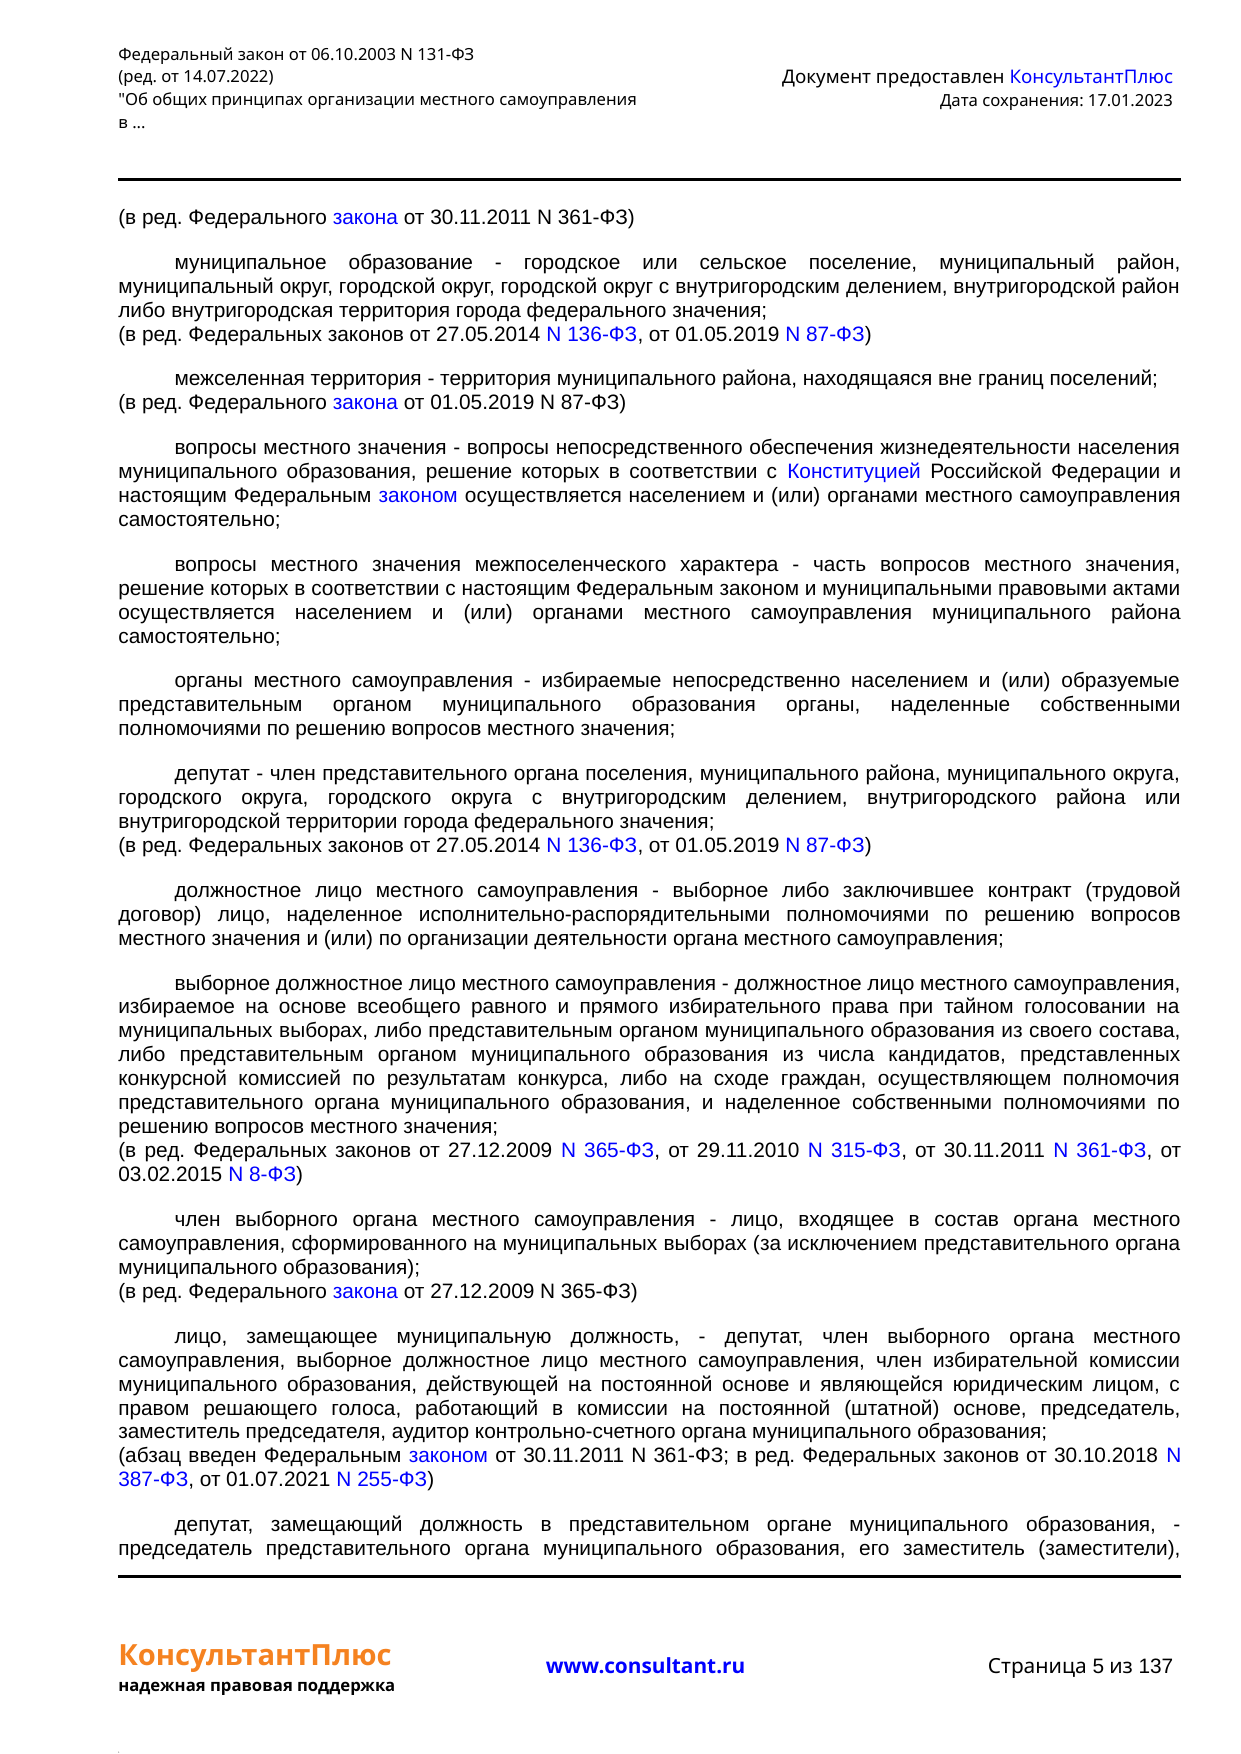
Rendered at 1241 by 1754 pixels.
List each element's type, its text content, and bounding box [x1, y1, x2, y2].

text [118, 1512, 1181, 1560]
text межселенная территория - территория муниципального района, находящаяся вне границ поселений; [118, 366, 1181, 390]
text вопросы местного значения межпоселенческого характера - часть вопросов местного значения, решение которых в соответствии с настоящим Федеральным законом и муниципальными правовыми актами осуществляется населением и (или) органами местного самоуправления муниципального района самостоятельно; [118, 552, 1181, 647]
text (в ред. Федерального закона от 27.12.2009 N 365-ФЗ) [118, 1279, 1181, 1303]
text (в ред. Федеральных законов от 27.12.2009 N 365-ФЗ, от 29.11.2010 N 315-ФЗ, от 30.11.2011 N 361-ФЗ, от 03.02.2015 N 8-ФЗ) [118, 1138, 1181, 1186]
text муниципальное образование - городское или сельское поселение, муниципальный район, муниципальный округ, городской округ, городской округ с внутригородским делением, внутригородской район либо внутригородская территория города федерального значения; [118, 249, 1181, 321]
text вопросы местного значения - вопросы непосредственного обеспечения жизнедеятельности населения муниципального образования, решение которых в соответствии с Конституцией Российской Федерации и настоящим Федеральным законом осуществляется населением и (или) органами местного самоуправления самостоятельно; [118, 435, 1181, 531]
text (абзац введен Федеральным законом от 30.11.2011 N 361-ФЗ; в ред. Федеральных законов от 30.10.2018 N 387-ФЗ, от 01.07.2021 N 255-ФЗ) [118, 1443, 1181, 1491]
text (в ред. Федерального закона от 30.11.2011 N 361-ФЗ) [118, 205, 1181, 229]
text лицо, замещающее муниципальную должность, - депутат, член выборного органа местного самоуправления, выборное должностное лицо местного самоуправления, член избирательной комиссии муниципального образования, действующей на постоянной основе и являющейся юридическим лицом, с правом решающего голоса, работающий в комиссии на постоянной (штатной) основе, председатель, заместитель председателя, аудитор контрольно-счетного органа муниципального образования; [118, 1323, 1181, 1443]
text (в ред. Федеральных законов от 27.05.2014 N 136-ФЗ, от 01.05.2019 N 87-ФЗ) [118, 321, 1181, 345]
text должностное лицо местного самоуправления - выборное либо заключившее контракт (трудовой договор) лицо, наделенное исполнительно-распорядительными полномочиями по решению вопросов местного значения и (или) по организации деятельности органа местного самоуправления; [118, 878, 1181, 949]
text (в ред. Федерального закона от 01.05.2019 N 87-ФЗ) [118, 390, 1181, 414]
text органы местного самоуправления - избираемые непосредственно населением и (или) образуемые представительным органом муниципального образования органы, наделенные собственными полномочиями по решению вопросов местного значения; [118, 668, 1181, 740]
text член выборного органа местного самоуправления - лицо, входящее в состав органа местного самоуправления, сформированного на муниципальных выборах (за исключением представительного органа муниципального образования); [118, 1207, 1181, 1279]
text (в ред. Федеральных законов от 27.05.2014 N 136-ФЗ, от 01.05.2019 N 87-ФЗ) [118, 833, 1181, 857]
text депутат - член представительного органа поселения, муниципального района, муниципального округа, городского округа, городского округа с внутригородским делением, внутригородского района или внутригородской территории города федерального значения; [118, 761, 1181, 833]
text выборное должностное лицо местного самоуправления - должностное лицо местного самоуправления, избираемое на основе всеобщего равного и прямого избирательного права при тайном голосовании на муниципальных выборах, либо представительным органом муниципального образования из своего состава, либо представительным органом муниципального образования из числа кандидатов, представленных конкурсной комиссией по результатам конкурса, либо на сходе граждан, осуществляющем полномочия представительного органа муниципального образования, и наделенное собственными полномочиями по решению вопросов местного значения; [118, 970, 1181, 1138]
